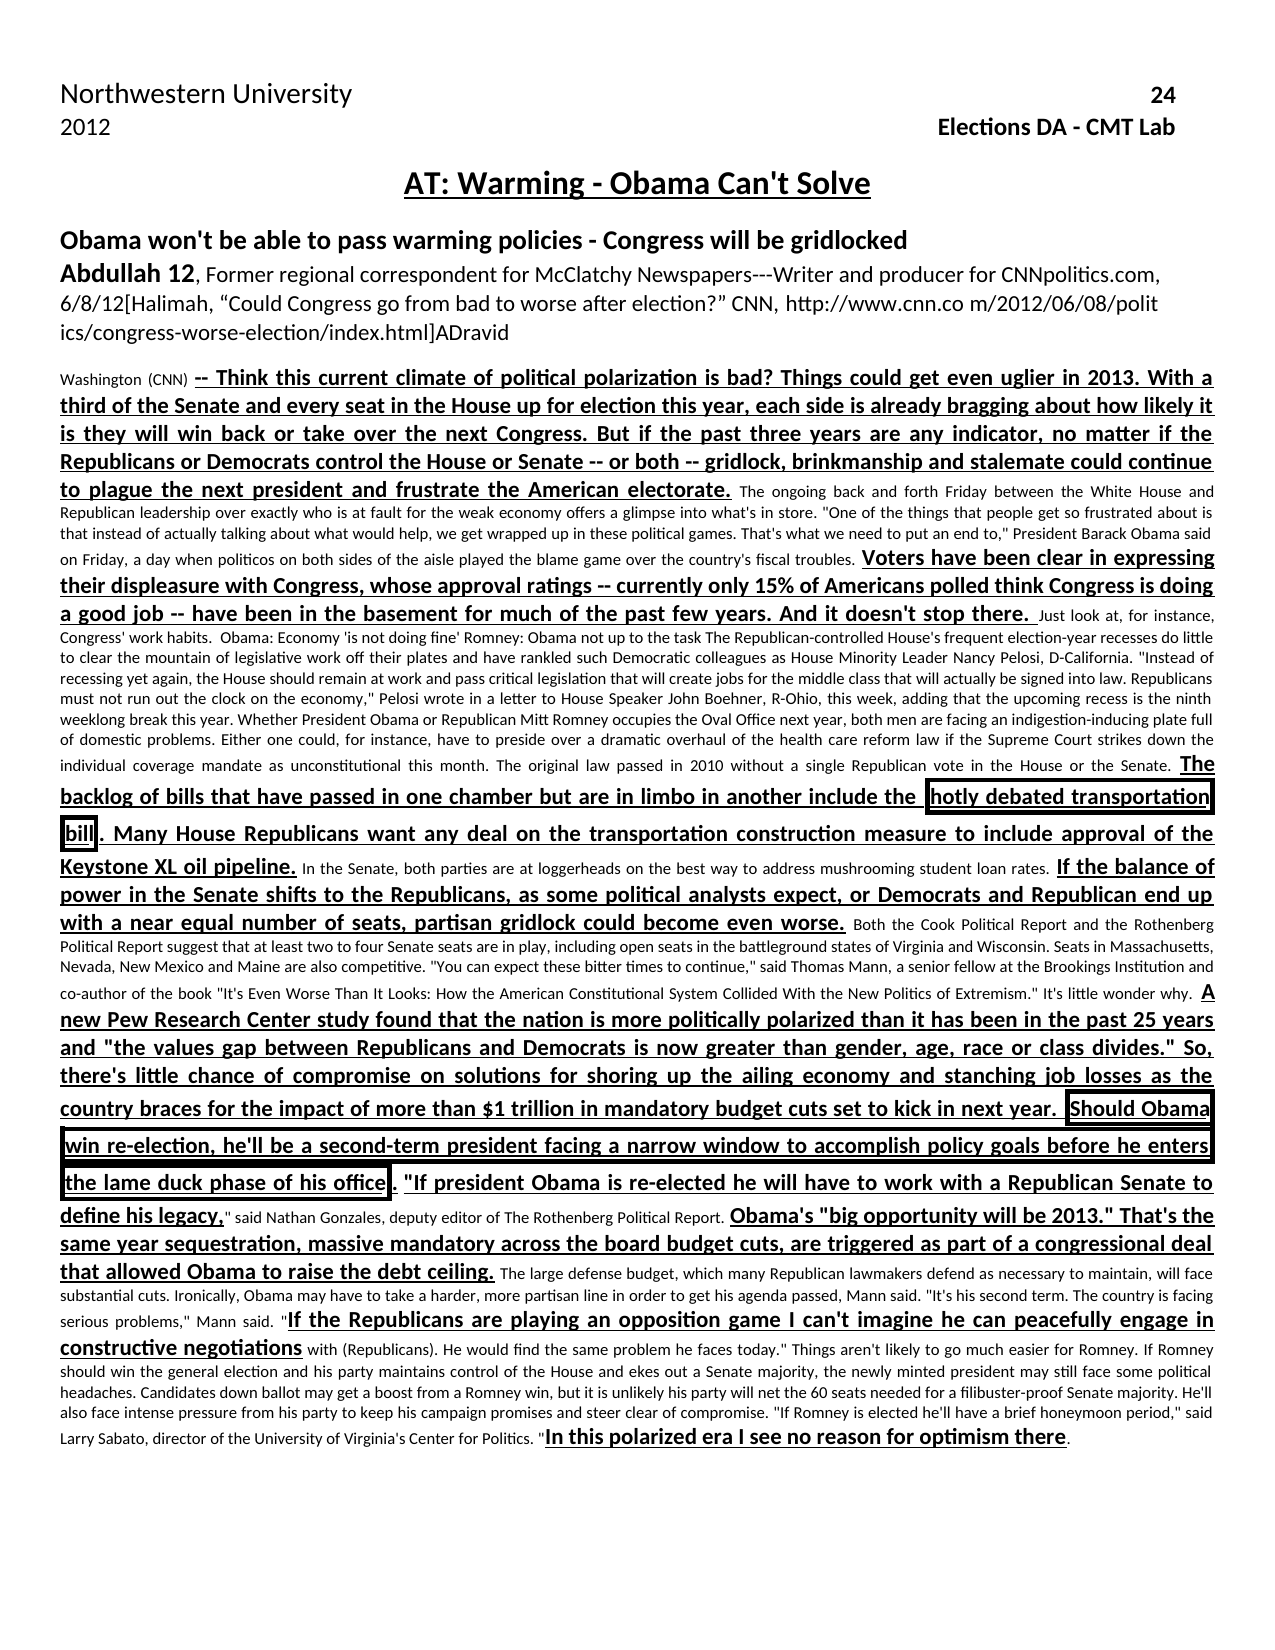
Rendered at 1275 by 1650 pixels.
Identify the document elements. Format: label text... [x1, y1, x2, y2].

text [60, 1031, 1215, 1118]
text Abdullah 12, Former regional correspondent for McClatchy Newspapers---Writer and producer for CNNpolitics.com, 6/8/12[Halimah, “Could Congress go from bad to worse after election?” CNN, http://www.cnn.co m/2012/06/08/polit ics/congress-worse-election/index.html]ADravid [60, 257, 1215, 346]
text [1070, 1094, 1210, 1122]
subtitle AT: Warming - Obama Can't Solve [60, 162, 1215, 203]
subtitle Obama won't be able to pass warming policies - Congress will be gridlocked [60, 223, 1215, 257]
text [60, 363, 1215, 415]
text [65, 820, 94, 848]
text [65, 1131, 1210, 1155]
